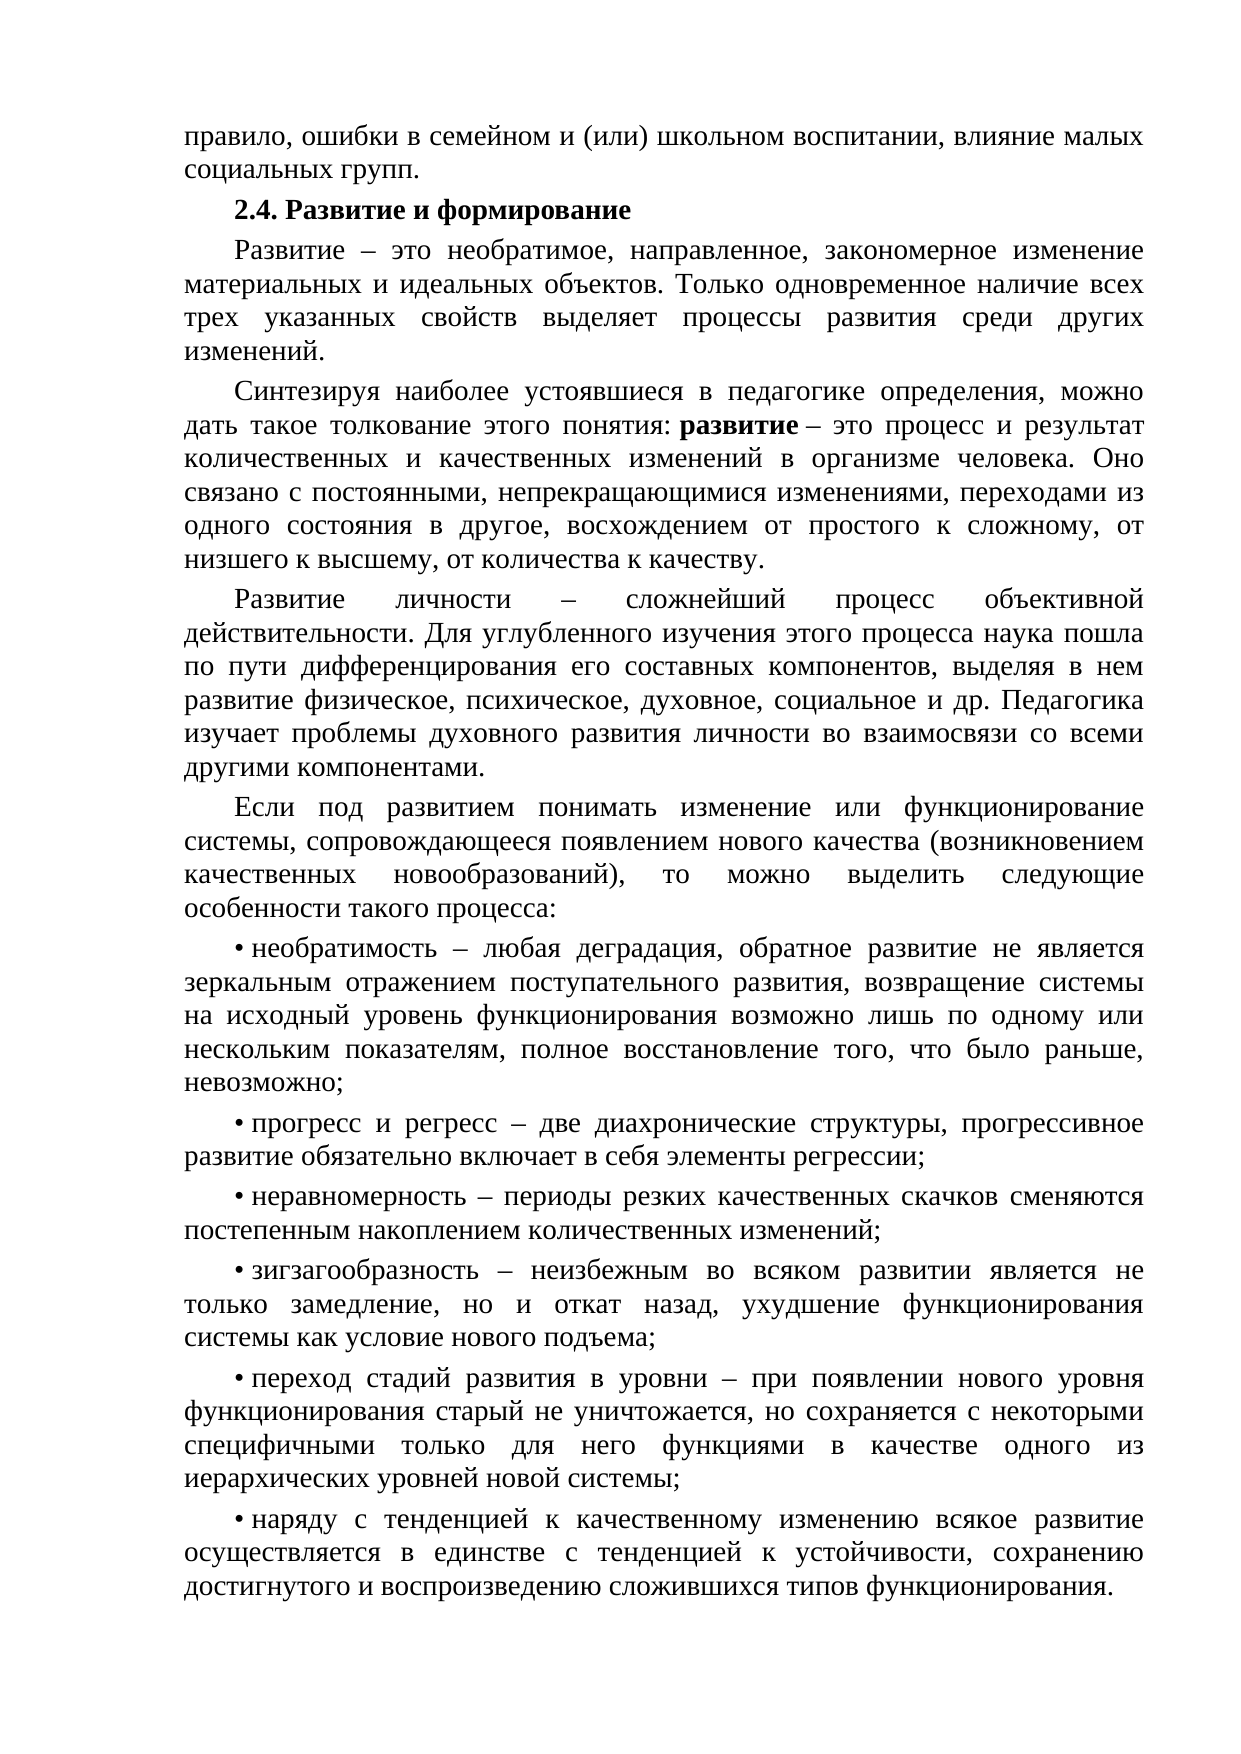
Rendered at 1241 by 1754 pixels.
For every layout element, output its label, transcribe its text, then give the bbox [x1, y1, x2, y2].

text • переход стадий развития в уровни – при появлении нового уровня функционирования старый не уничтожается, но сохраняется с некоторыми специфичными только для него функциями в качестве одного из иерархических уровней новой системы; [184, 1360, 1145, 1494]
text Развитие личности – сложнейший процесс объективной действительности. Для углубленного изучения этого процесса наука пошла по пути дифференцирования его составных компонентов, выделяя в нем развитие физическое, психическое, духовное, социальное и др. Педагогика изучает проблемы духовного развития личности во взаимосвязи со всеми другими компонентами. [184, 581, 1145, 782]
text • зигзагообразность – неизбежным во всяком развитии является не только замедление, но и откат назад, ухудшение функционирования системы как условие нового подъема; [184, 1252, 1145, 1353]
text • необратимость – любая деградация, обратное развитие не является зеркальным отражением поступательного развития, возвращение системы на исходный уровень функционирования возможно лишь по одному или нескольким показателям, полное восстановление того, что было раньше, невозможно; [184, 930, 1145, 1098]
text 2.4. Развитие и формирование [184, 192, 1145, 226]
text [184, 118, 1145, 185]
text • неравномерность – периоды резких качественных скачков сменяются постепенным накоплением количественных изменений; [184, 1178, 1145, 1246]
text • наряду с тенденцией к качественному изменению всякое развитие осуществляется в единстве с тенденцией к устойчивости, сохранению достигнутого и воспроизведению сложившихся типов функционирования. [184, 1501, 1145, 1601]
text Если под развитием понимать изменение или функционирование системы, сопровождающееся появлением нового качества (возникновением качественных новообразований), то можно выделить следующие особенности такого процесса: [184, 789, 1145, 923]
text Синтезируя наиболее устоявшиеся в педагогике определения, можно дать такое толкование этого понятия: развитие – это процесс и результат количественных и качественных изменений в организме человека. Оно связано с постоянными, непрекращающимися изменениями, переходами из одного состояния в другое, восхождением от простого к сложному, от низшего к высшему, от количества к качеству. [184, 373, 1145, 574]
text • прогресс и регресс – две диахронические структуры, прогрессивное развитие обязательно включает в себя элементы регрессии; [184, 1105, 1145, 1172]
text Развитие – это необратимое, направленное, закономерное изменение материальных и идеальных объектов. Только одновременное наличие всех трех указанных свойств выделяет процессы развития среди других изменений. [184, 232, 1145, 366]
